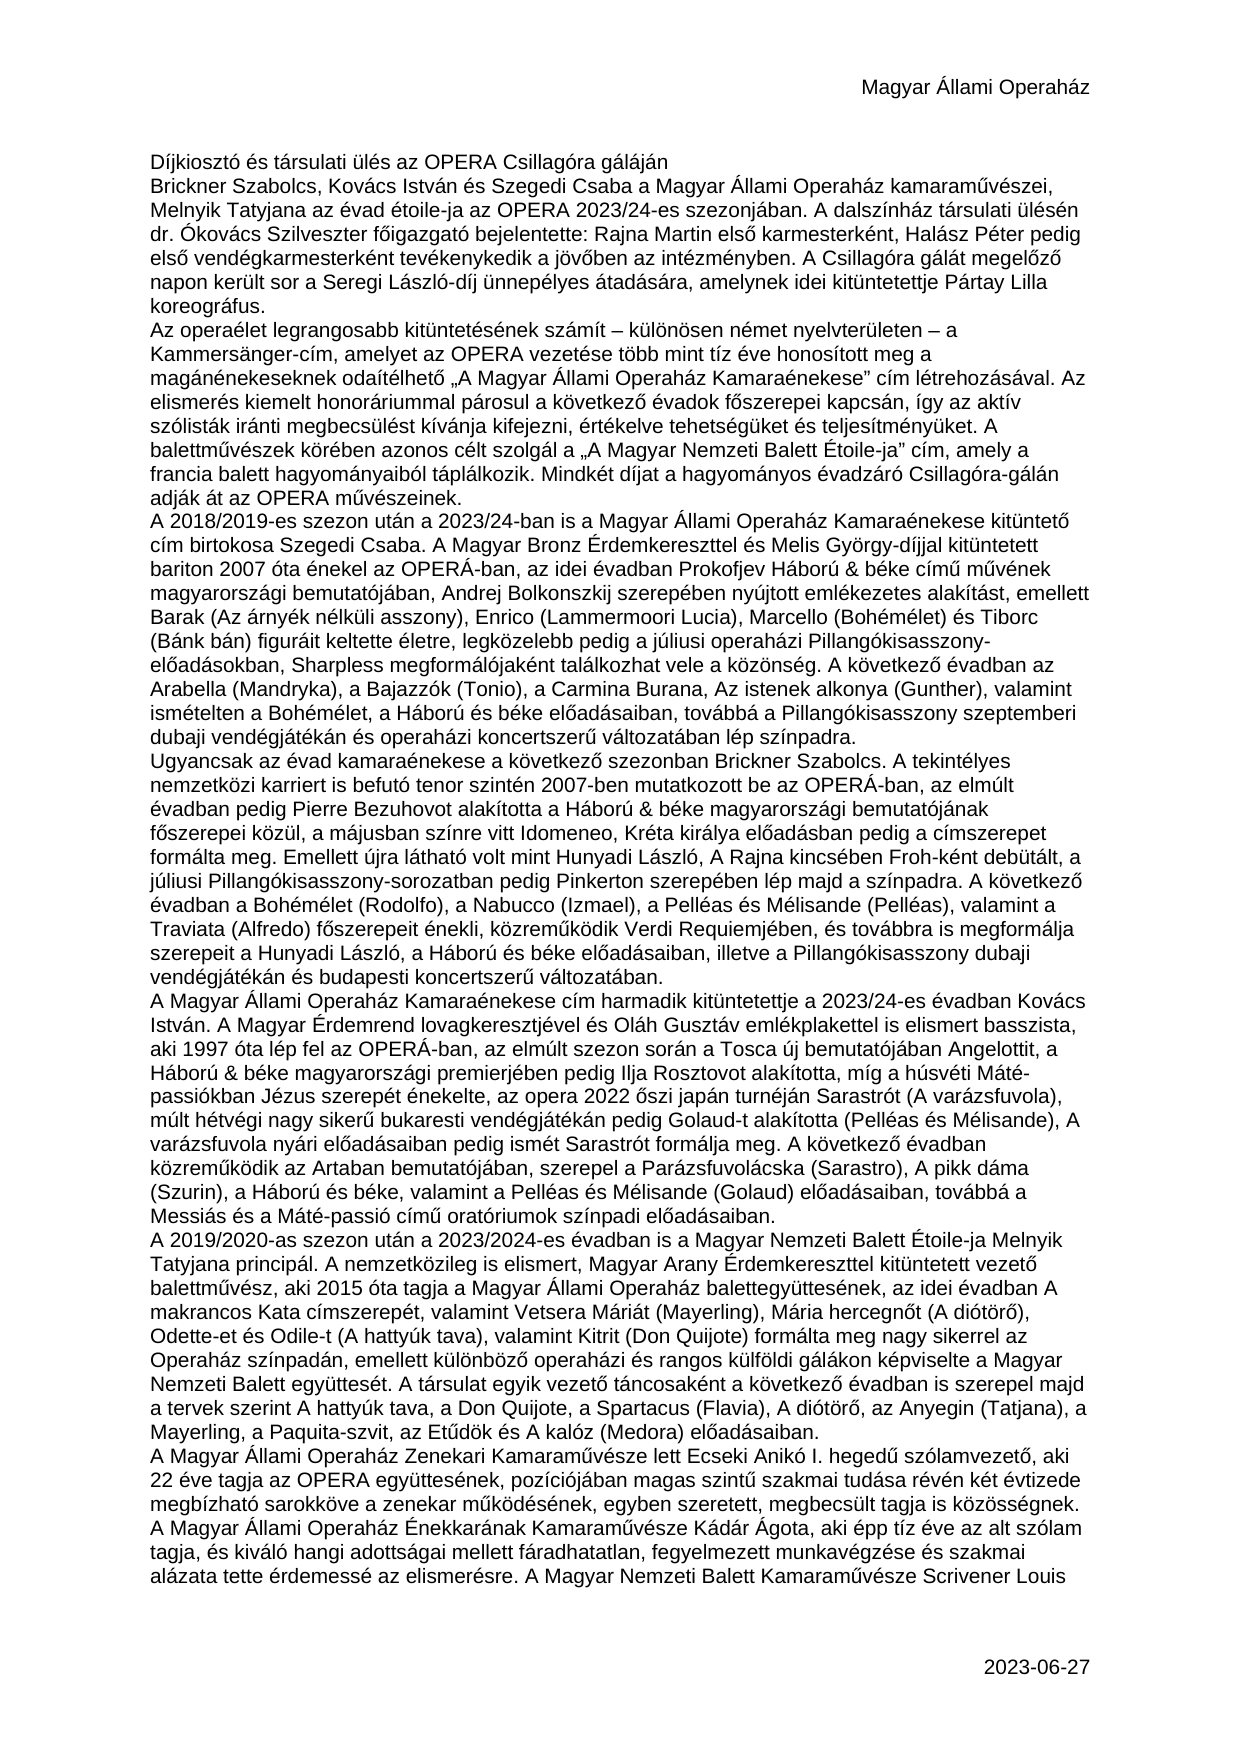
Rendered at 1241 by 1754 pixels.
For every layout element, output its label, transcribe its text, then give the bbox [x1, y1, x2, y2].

text Díjkiosztó és társulati ülés az OPERA Csillagóra gáláján [150, 150, 1090, 174]
text A 2018/2019-es szezon után a 2023/24-ban is a Magyar Állami Operaház Kamaraénekese kitüntető cím birtokosa Szegedi Csaba. A Magyar Bronz Érdemkereszttel és Melis György-díjjal kitüntetett bariton 2007 óta énekel az OPERÁ-ban, az idei évadban Prokofjev Háború & béke című művének magyarországi bemutatójában, Andrej Bolkonszkij szerepében nyújtott emlékezetes alakítást, emellett Barak (Az árnyék nélküli asszony), Enrico (Lammermoori Lucia), Marcello (Bohémélet) és Tiborc (Bánk bán) figuráit keltette életre, legközelebb pedig a júliusi operaházi Pillangókisasszony-előadásokban, Sharpless megformálójaként találkozhat vele a közönség. A következő évadban az Arabella (Mandryka), a Bajazzók (Tonio), a Carmina Burana, Az istenek alkonya (Gunther), valamint ismételten a Bohémélet, a Háború és béke előadásaiban, továbbá a Pillangókisasszony szeptemberi dubaji vendégjátékán és operaházi koncertszerű változatában lép színpadra. [150, 509, 1090, 749]
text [150, 1444, 1090, 1587]
text Az operaélet legrangosabb kitüntetésének számít – különösen német nyelvterületen – a Kammersänger-cím, amelyet az OPERA vezetése több mint tíz éve honosított meg a magánénekeseknek odaítélhető „A Magyar Állami Operaház Kamaraénekese” cím létrehozásával. Az elismerés kiemelt honoráriummal párosul a következő évadok főszerepei kapcsán, így az aktív szólisták iránti megbecsülést kívánja kifejezni, értékelve tehetségüket és teljesítményüket. A balettművészek körében azonos célt szolgál a „A Magyar Nemzeti Balett Étoile-ja” cím, amely a francia balett hagyományaiból táplálkozik. Mindkét díjat a hagyományos évadzáró Csillagóra-gálán adják át az OPERA művészeinek. [150, 318, 1090, 509]
text A 2019/2020-as szezon után a 2023/2024-es évadban is a Magyar Nemzeti Balett Étoile-ja Melnyik Tatyjana principál. A nemzetközileg is elismert, Magyar Arany Érdemkereszttel kitüntetett vezető balettművész, aki 2015 óta tagja a Magyar Állami Operaház balettegyüttesének, az idei évadban A makrancos Kata címszerepét, valamint Vetsera Máriát (Mayerling), Mária hercegnőt (A diótörő), Odette-et és Odile-t (A hattyúk tava), valamint Kitrit (Don Quijote) formálta meg nagy sikerrel az Operaház színpadán, emellett különböző operaházi és rangos külföldi gálákon képviselte a Magyar Nemzeti Balett együttesét. A társulat egyik vezető táncosaként a következő évadban is szerepel majd a tervek szerint A hattyúk tava, a Don Quijote, a Spartacus (Flavia), A diótörő, az Anyegin (Tatjana), a Mayerling, a Paquita-szvit, az Etűdök és A kalóz (Medora) előadásaiban. [150, 1228, 1090, 1444]
text A Magyar Állami Operaház Kamaraénekese cím harmadik kitüntetettje a 2023/24-es évadban Kovács István. A Magyar Érdemrend lovagkeresztjével és Oláh Gusztáv emlékplakettel is elismert basszista, aki 1997 óta lép fel az OPERÁ-ban, az elmúlt szezon során a Tosca új bemutatójában Angelottit, a Háború & béke magyarországi premierjében pedig Ilja Rosztovot alakította, míg a húsvéti Máté-passiókban Jézus szerepét énekelte, az opera 2022 őszi japán turnéján Sarastrót (A varázsfuvola), múlt hétvégi nagy sikerű bukaresti vendégjátékán pedig Golaud-t alakította (Pelléas és Mélisande), A varázsfuvola nyári előadásaiban pedig ismét Sarastrót formálja meg. A következő évadban közreműködik az Artaban bemutatójában, szerepel a Parázsfuvolácska (Sarastro), A pikk dáma (Szurin), a Háború és béke, valamint a Pelléas és Mélisande (Golaud) előadásaiban, továbbá a Messiás és a Máté-passió című oratóriumok színpadi előadásaiban. [150, 988, 1090, 1228]
text Ugyancsak az évad kamaraénekese a következő szezonban Brickner Szabolcs. A tekintélyes nemzetközi karriert is befutó tenor szintén 2007-ben mutatkozott be az OPERÁ-ban, az elmúlt évadban pedig Pierre Bezuhovot alakította a Háború & béke magyarországi bemutatójának főszerepei közül, a májusban színre vitt Idomeneo, Kréta királya előadásban pedig a címszerepet formálta meg. Emellett újra látható volt mint Hunyadi László, A Rajna kincsében Froh-ként debütált, a júliusi Pillangókisasszony-sorozatban pedig Pinkerton szerepében lép majd a színpadra. A következő évadban a Bohémélet (Rodolfo), a Nabucco (Izmael), a Pelléas és Mélisande (Pelléas), valamint a Traviata (Alfredo) főszerepeit énekli, közreműködik Verdi Requiemjében, és továbbra is megformálja szerepeit a Hunyadi László, a Háború és béke előadásaiban, illetve a Pillangókisasszony dubaji vendégjátékán és budapesti koncertszerű változatában. [150, 749, 1090, 988]
text Brickner Szabolcs, Kovács István és Szegedi Csaba a Magyar Állami Operaház kamaraművészei, Melnyik Tatyjana az évad étoile-ja az OPERA 2023/24-es szezonjában. A dalszínház társulati ülésén dr. Ókovács Szilveszter főigazgató bejelentette: Rajna Martin első karmesterként, Halász Péter pedig első vendégkarmesterként tevékenykedik a jövőben az intézményben. A Csillagóra gálát megelőző napon került sor a Seregi László-díj ünnepélyes átadására, amelynek idei kitüntetettje Pártay Lilla koreográfus. [150, 174, 1090, 318]
